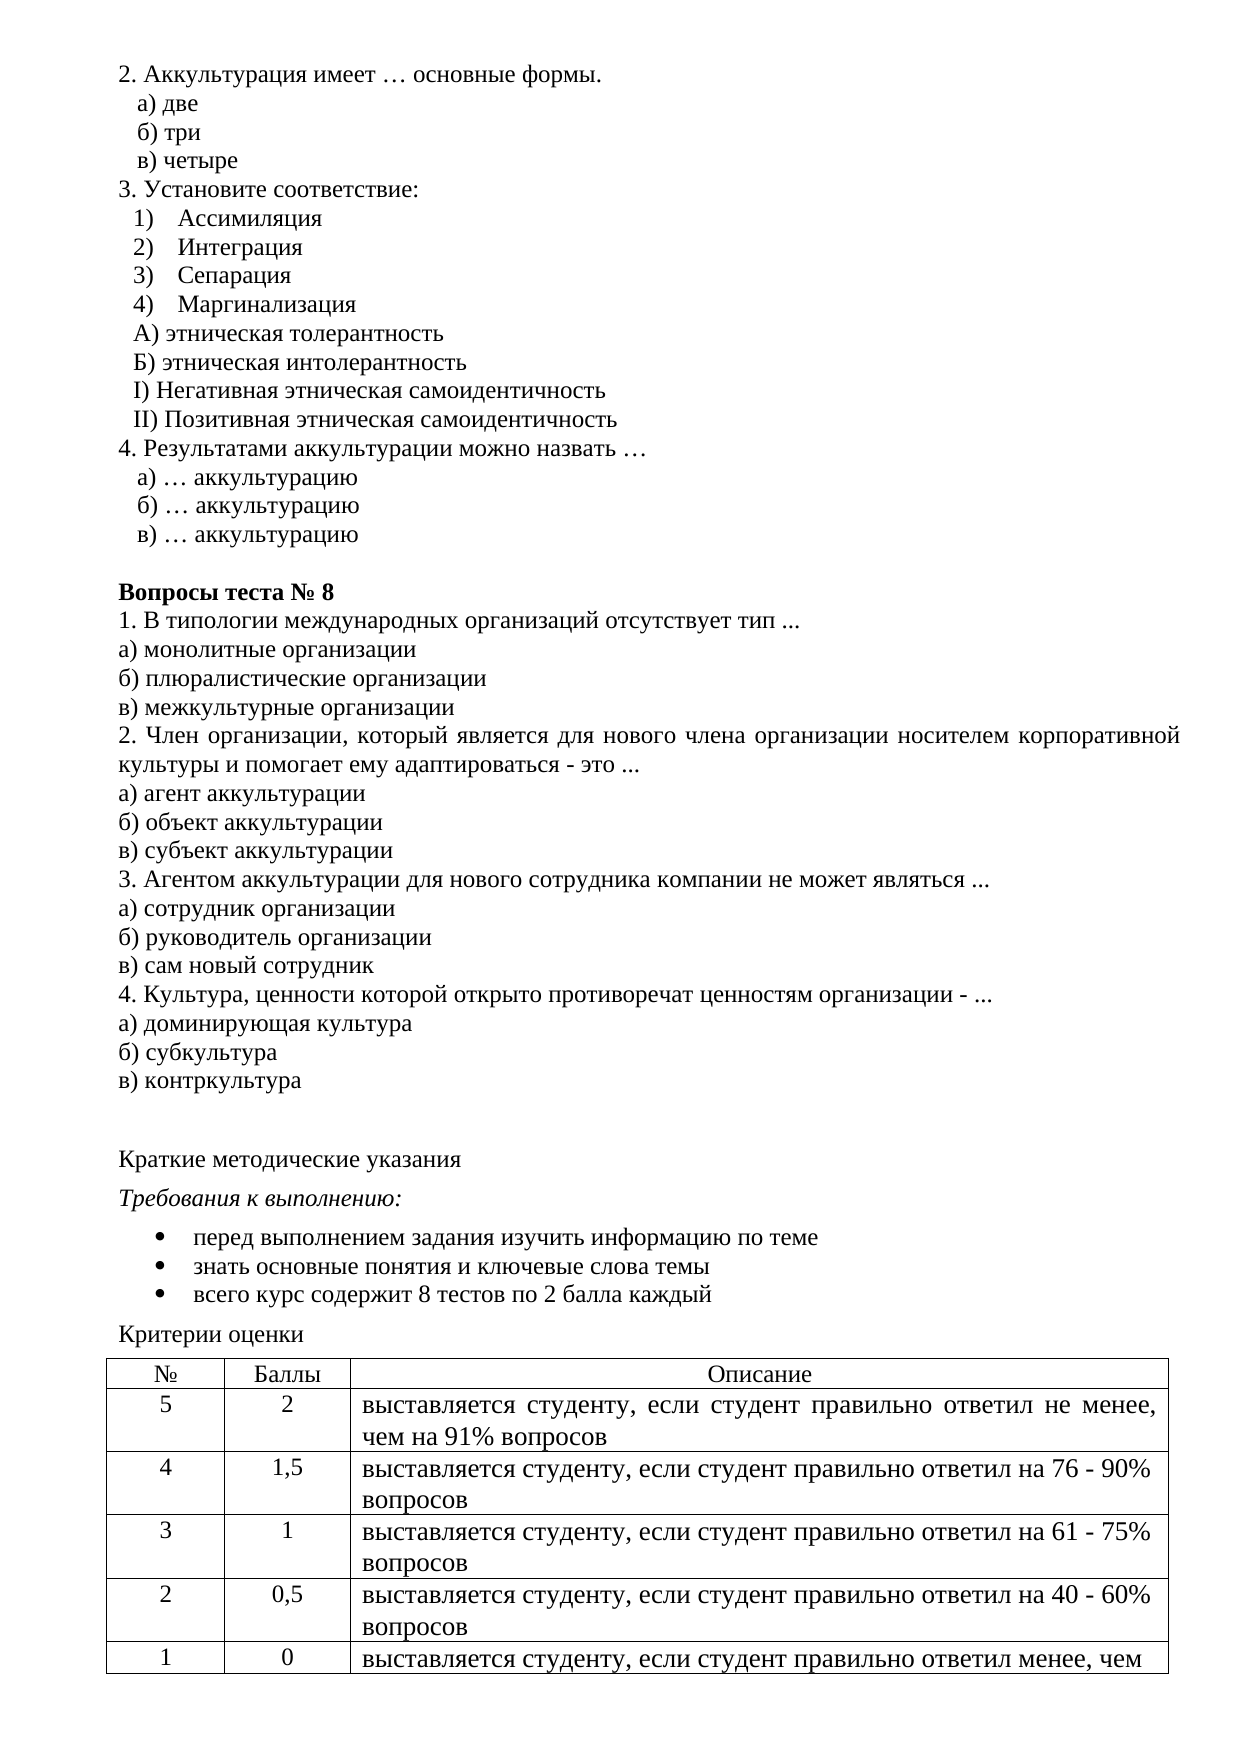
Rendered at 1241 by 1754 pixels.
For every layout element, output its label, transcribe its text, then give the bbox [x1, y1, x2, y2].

table_cell 0,5 [225, 1579, 350, 1641]
table_cell 2 [107, 1579, 224, 1641]
text б) три [118, 117, 1181, 145]
text б) плюралистические организации [118, 663, 1181, 692]
text в) контркультура [118, 1065, 1181, 1094]
table_cell 2 [225, 1389, 350, 1451]
text II) Позитивная этническая самоидентичность [133, 404, 1181, 433]
text 3. Установите соответствие: [118, 174, 1181, 203]
text 4. Результатами аккультурации можно назвать … [118, 433, 1181, 462]
list Интеграция [133, 232, 1181, 260]
text Критерии оценки [118, 1319, 1181, 1347]
text б) субкультура [118, 1037, 1181, 1065]
table_cell 1 [225, 1515, 350, 1578]
table_cell 3 [107, 1515, 224, 1578]
text в) субъект аккультурации [118, 835, 1181, 864]
text 2. Аккультурация имеет … основные формы. [118, 59, 1181, 88]
table_cell 1,5 [225, 1452, 350, 1514]
text в) четыре [118, 145, 1181, 174]
text б) руководитель организации [118, 922, 1181, 950]
list всего курс содержит 8 тестов по 2 балла каждый [156, 1279, 1181, 1308]
text 3. Агентом аккультурации для нового сотрудника компании не может являться ... [118, 864, 1181, 893]
list перед выполнением задания изучить информацию по теме [156, 1222, 1181, 1251]
text б) … аккультурацию [118, 490, 1181, 519]
text Б) этническая интолерантность [133, 347, 1181, 375]
table_cell 5 [107, 1389, 224, 1451]
list Маргинализация [133, 289, 1181, 318]
table_header Описание [351, 1359, 1168, 1388]
text А) этническая толерантность [133, 318, 1181, 347]
table_cell выставляется студенту, если студент правильно ответил на 61 - 75% вопросов [351, 1515, 1168, 1578]
table_cell выставляется студенту, если студент правильно ответил на 76 - 90% вопросов [351, 1452, 1168, 1514]
text б) объект аккультурации [118, 807, 1181, 835]
table_header № [107, 1359, 224, 1388]
text в) сам новый сотрудник [118, 950, 1181, 979]
text а) монолитные организации [118, 634, 1181, 663]
table_cell выставляется студенту, если студент правильно ответил не менее, чем на 91% вопросов [351, 1389, 1168, 1451]
list знать основные понятия и ключевые слова темы [156, 1251, 1181, 1279]
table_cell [351, 1642, 1168, 1673]
text I) Негативная этническая самоидентичность [133, 375, 1181, 404]
text в) межкультурные организации [118, 692, 1181, 720]
text 2. Член организации, который является для нового члена организации носителем корпоративной культуры и помогает ему адаптироваться - это ... [118, 720, 1181, 778]
list Ассимиляция [133, 203, 1181, 232]
text а) сотрудник организации [118, 893, 1181, 922]
text а) агент аккультурации [118, 778, 1181, 807]
text а) доминирующая культура [118, 1008, 1181, 1037]
text а) … аккультурацию [118, 462, 1181, 490]
table_cell 0 [225, 1642, 350, 1673]
table_cell 4 [107, 1452, 224, 1514]
text а) две [118, 88, 1181, 117]
text в) … аккультурацию [118, 519, 1181, 548]
text Вопросы теста № 8 [118, 577, 1181, 605]
text 4. Культура, ценности которой открыто противоречат ценностям организации - ... [118, 979, 1181, 1008]
text 1. В типологии международных организаций отсутствует тип ... [118, 605, 1181, 634]
table_cell 1 [107, 1642, 224, 1673]
table_cell выставляется студенту, если студент правильно ответил на 40 - 60% вопросов [351, 1579, 1168, 1641]
table_header Баллы [225, 1359, 350, 1388]
list Сепарация [133, 260, 1181, 289]
text Краткие методические указания [118, 1144, 1181, 1172]
text Требования к выполнению: [118, 1183, 1181, 1212]
